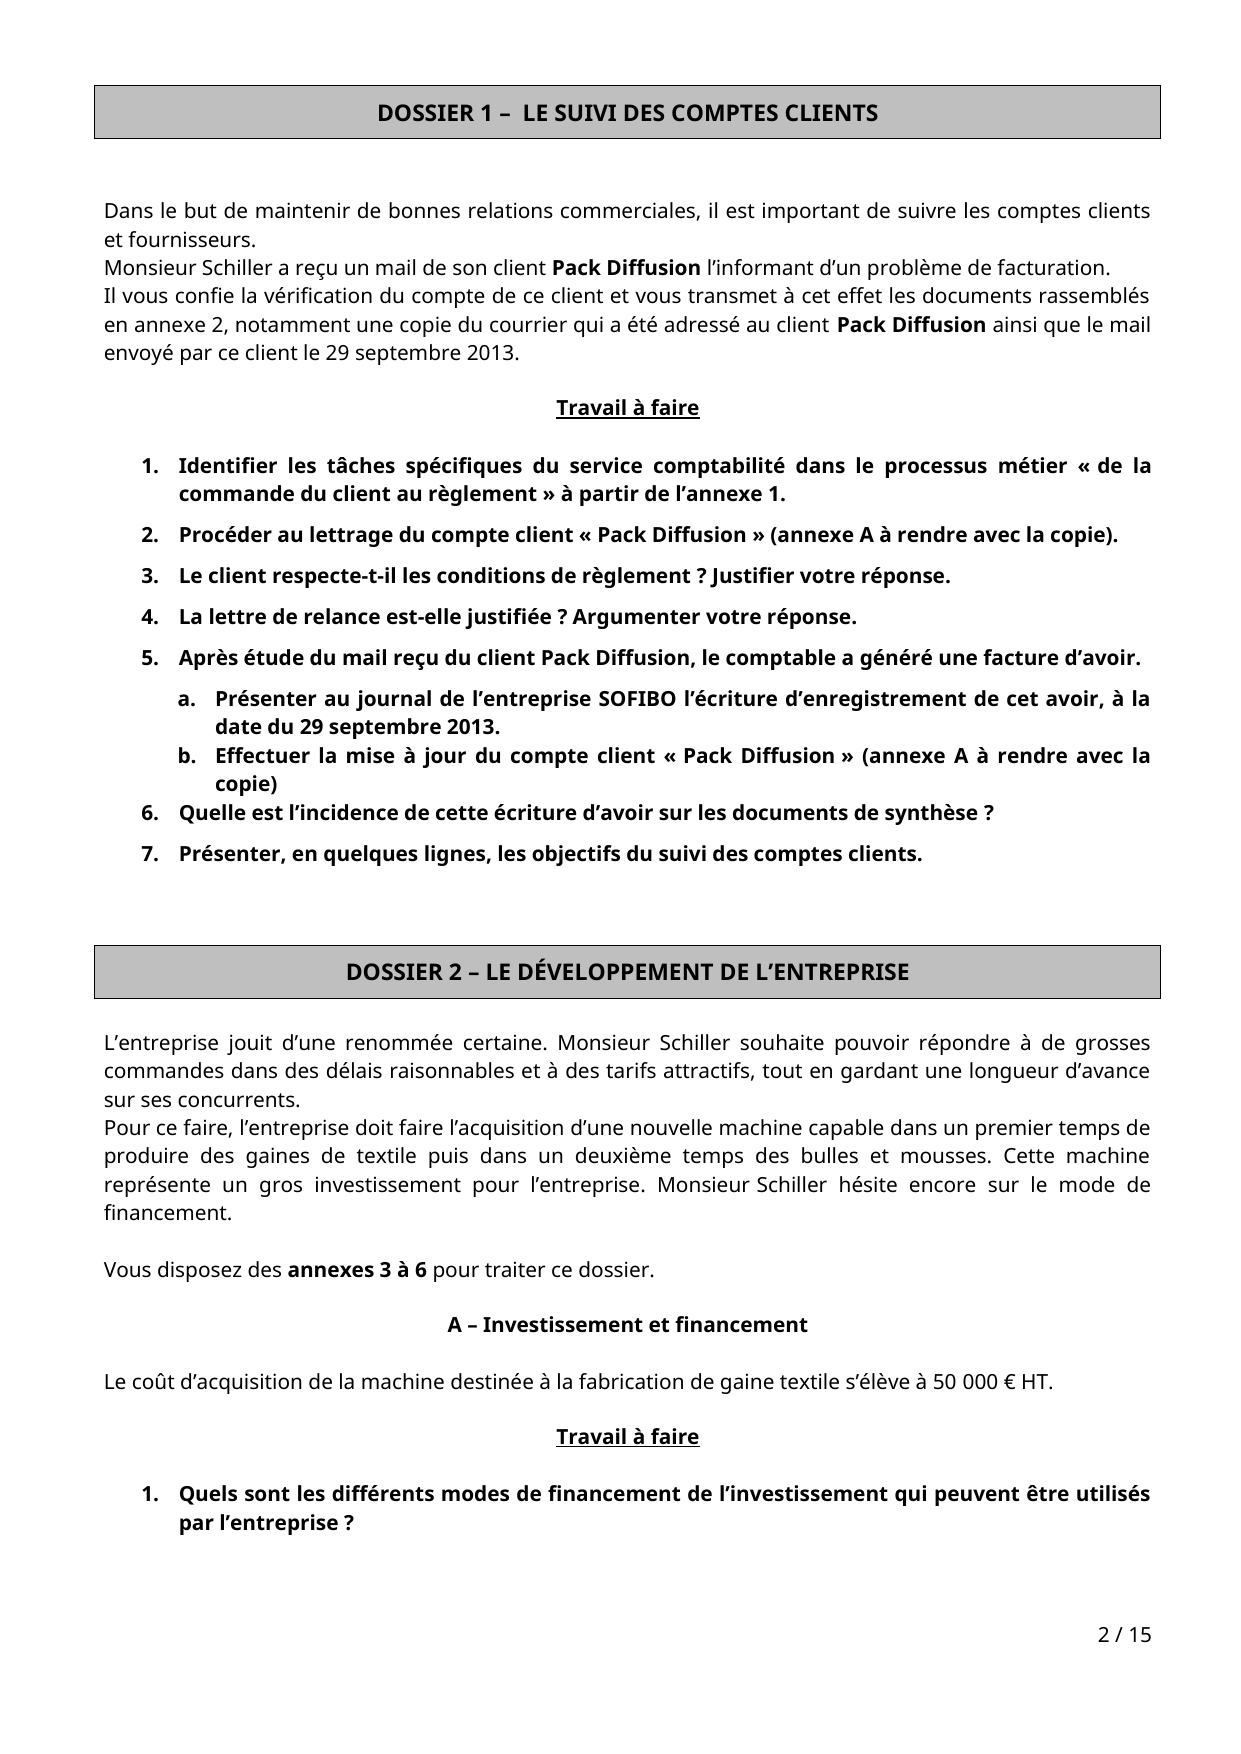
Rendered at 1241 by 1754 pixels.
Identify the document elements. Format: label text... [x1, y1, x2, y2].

text Pour ce faire, l’entreprise doit faire l’acquisition d’une nouvelle machine capable dans un premier temps de produire des gaines de textile puis dans un deuxième temps des bulles et mousses. Cette machine représente un gros investissement pour l’entreprise. Monsieur Schiller hésite encore sur le mode de financement. [103, 1113, 1152, 1227]
text Dans le but de maintenir de bonnes relations commerciales, il est important de suivre les comptes clients et fournisseurs. [103, 196, 1152, 253]
text DOSSIER 2 – LE DÉVELOPPEMENT DE L’ENTREPRISE [95, 946, 1160, 998]
text L’entreprise jouit d’une renommée certaine. Monsieur Schiller souhaite pouvoir répondre à de grosses commandes dans des délais raisonnables et à des tarifs attractifs, tout en gardant une longueur d’avance sur ses concurrents. [103, 1028, 1152, 1113]
text La lettre de relance est-elle justifiée ? Argumenter votre réponse. [141, 602, 1152, 630]
text Il vous confie la vérification du compte de ce client et vous transmet à cet effet les documents rassemblés en annexe 2, notamment une copie du courrier qui a été adressé au client Pack Diffusion ainsi que le mail envoyé par ce client le 29 septembre 2013. [103, 282, 1152, 367]
text Monsieur Schiller a reçu un mail de son client Pack Diffusion l’informant d’un problème de facturation. [103, 253, 1152, 282]
text Le coût d’acquisition de la machine destinée à la fabrication de gaine textile s’élève à 50 000 € HT. [103, 1367, 1152, 1395]
text Présenter au journal de l’entreprise SOFIBO l’écriture d’enregistrement de cet avoir, à la date du 29 septembre 2013. [177, 684, 1152, 741]
text Quelle est l’incidence de cette écriture d’avoir sur les documents de synthèse ? [141, 798, 1152, 827]
text Vous disposez des annexes 3 à 6 pour traiter ce dossier. [103, 1255, 1152, 1284]
text Après étude du mail reçu du client Pack Diffusion, le comptable a généré une facture d’avoir. [141, 643, 1152, 671]
subtitle A – Investissement et financement [103, 1310, 1152, 1338]
list Quels sont les différents modes de financement de l’investissement qui peuvent être utilisés par l’entreprise ? [141, 1479, 1152, 1536]
text Présenter, en quelques lignes, les objectifs du suivi des comptes clients. [141, 839, 1152, 867]
text Effectuer la mise à jour du compte client « Pack Diffusion » (annexe A à rendre avec la copie) [177, 741, 1152, 798]
text Procéder au lettrage du compte client « Pack Diffusion » (annexe A à rendre avec la copie). [141, 520, 1152, 548]
text Identifier les tâches spécifiques du service comptabilité dans le processus métier « de la commande du client au règlement » à partir de l’annexe 1. [141, 451, 1152, 508]
text Le client respecte-t-il les conditions de règlement ? Justifier votre réponse. [141, 561, 1152, 589]
text DOSSIER 1 – LE SUIVI DES COMPTES CLIENTS [95, 86, 1160, 138]
text Travail à faire [103, 1422, 1152, 1450]
text Travail à faire [103, 393, 1152, 422]
